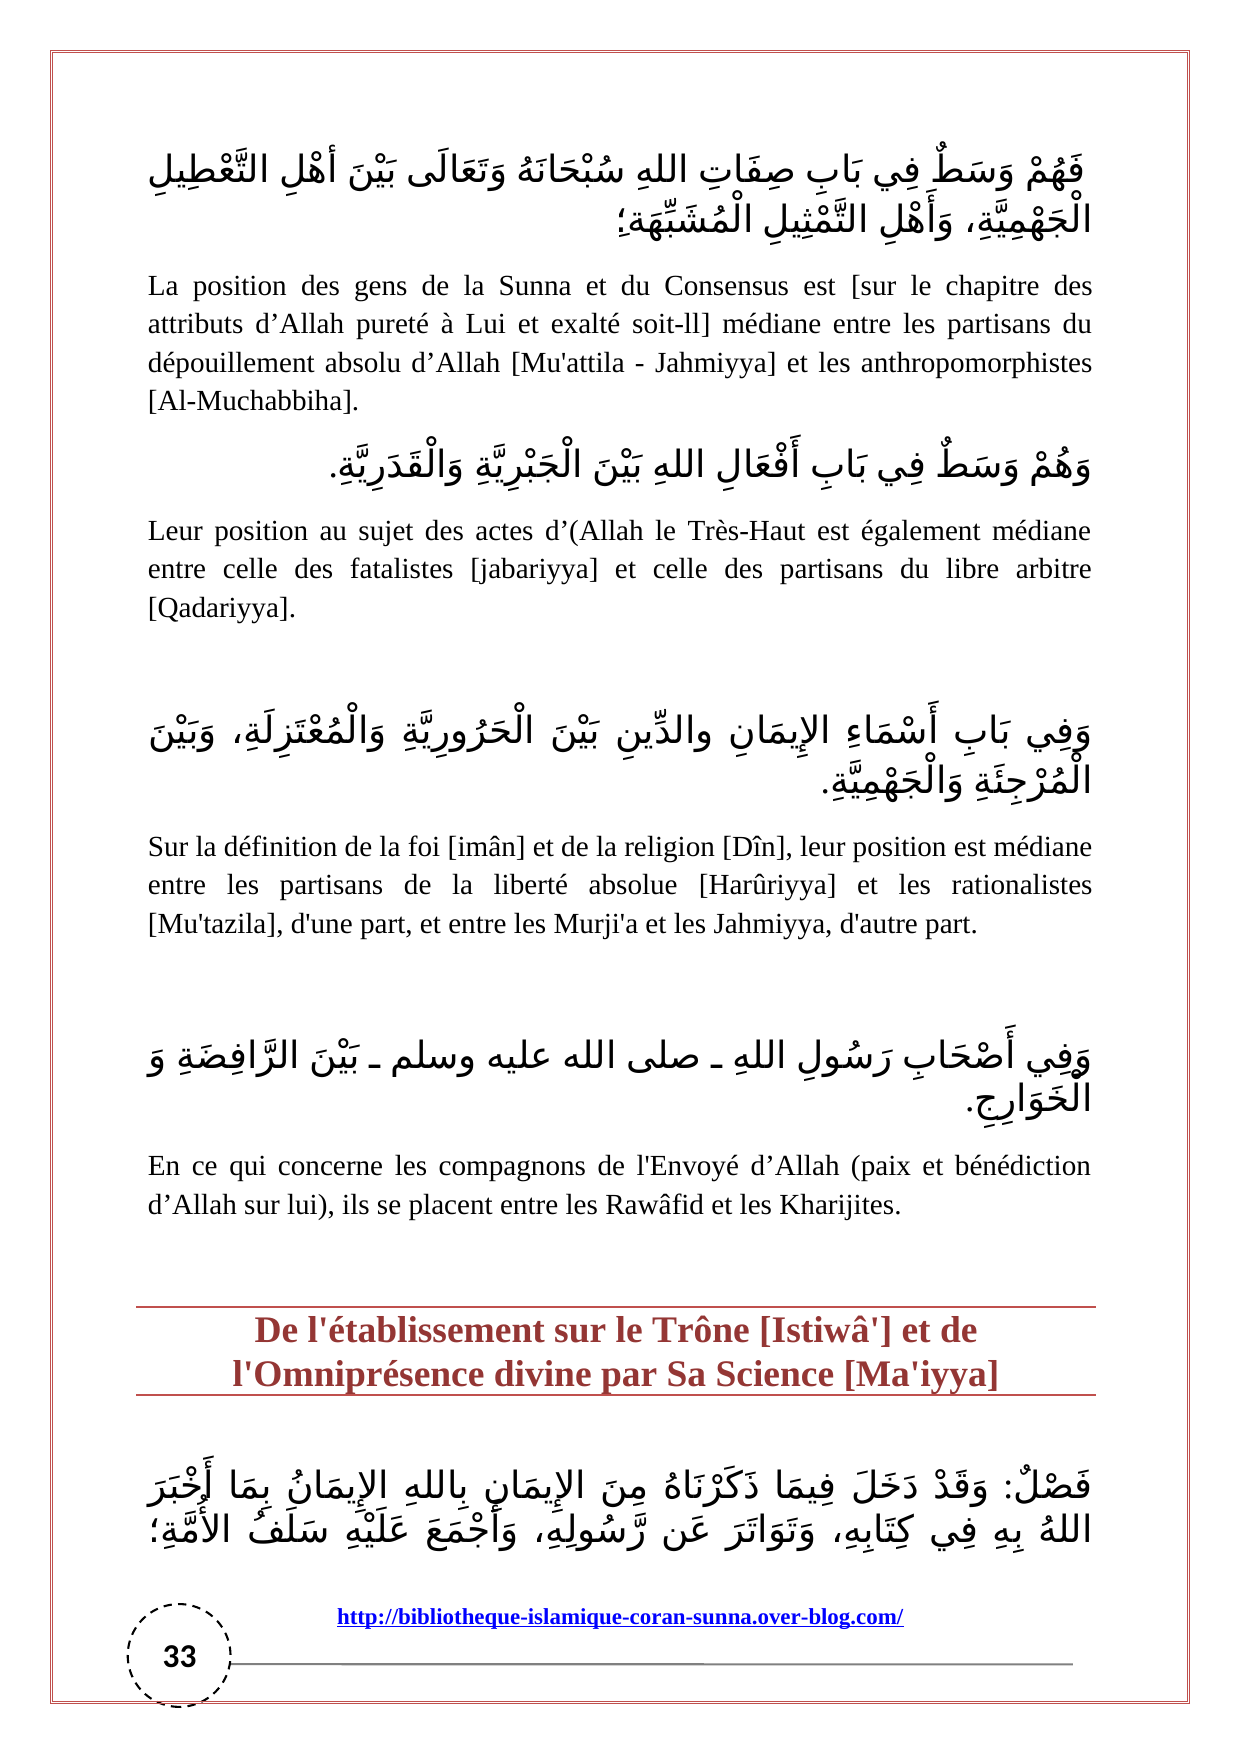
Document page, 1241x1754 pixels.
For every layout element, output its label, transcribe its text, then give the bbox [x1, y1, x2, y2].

text En ce qui concerne les compagnons de l'Envoyé d’Allah (paix et bénédiction d’Allah sur lui), ils se placent entre les Rawâfid et les Kharijites. [148, 1148, 1093, 1221]
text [148, 1464, 1093, 1550]
text Sur la définition de la foi [imân] et de la religion [Dîn], leur position est médiane entre les partisans de la liberté absolue [Harûriyya] et les rationalistes [Mu'tazila], d'une part, et entre les Murji'a et les Jahmiyya, d'autre part. [148, 829, 1093, 939]
text وَفِي أَصْحَابِ رَسُولِ اللهِ ـ صلى الله عليه وسلم ـ بَيْنَ الرَّافِضَةِ وَ الْخَوَارِجِ‏.‏ [148, 1033, 1093, 1119]
text Leur position au sujet des actes d’(Allah le Très-Haut est également médiane entre celle des fatalistes [jabariyya] et celle des partisans du libre arbitre [Qadariyya]. [148, 513, 1093, 624]
text فَهُمْ وَسَطٌ فِي بَابِ صِفَاتِ اللهِ سُبْحَانَهُ وَتَعَالَى بَيْنَ أهْلِ التَّعْطِيلِ الْجَهْمِيَّةِ، وَأَهْلِ التَّمْثِيلِ الْمُشَبِّهَة؛ِ [148, 148, 1093, 240]
text وَفِي بَابِ أَسْمَاءِ الإِيمَانِ والدِّينِ بَيْنَ الْحَرُورِيَّةِ وَالْمُعْتَزِلَةِ، وَبَيْنَ الْمُرْجِئَةِ وَالْجَهْمِيَّةِ‏.‏ [148, 709, 1093, 802]
text La position des gens de la Sunna et du Consensus est [sur le chapitre des attributs d’Allah pureté à Lui et exalté soit-ll] médiane entre les partisans du dépouillement absolu d’Allah [Mu'attila - Jahmiyya] et les anthropomorphistes [Al-Muchabbiha]. [148, 268, 1093, 417]
text وَهُمْ وَسَطٌ فِي بَابِ أَفْعَالِ اللهِ بَيْنَ الْجَبْرِيَّةِ وَالْقَدَرِيَّةِ‏.‏ [148, 443, 1093, 486]
table_header De l'établissement sur le Trône [Istiwâ'] et de l'Omniprésence divine par Sa Science [Ma'iyya] [136, 1308, 1096, 1394]
